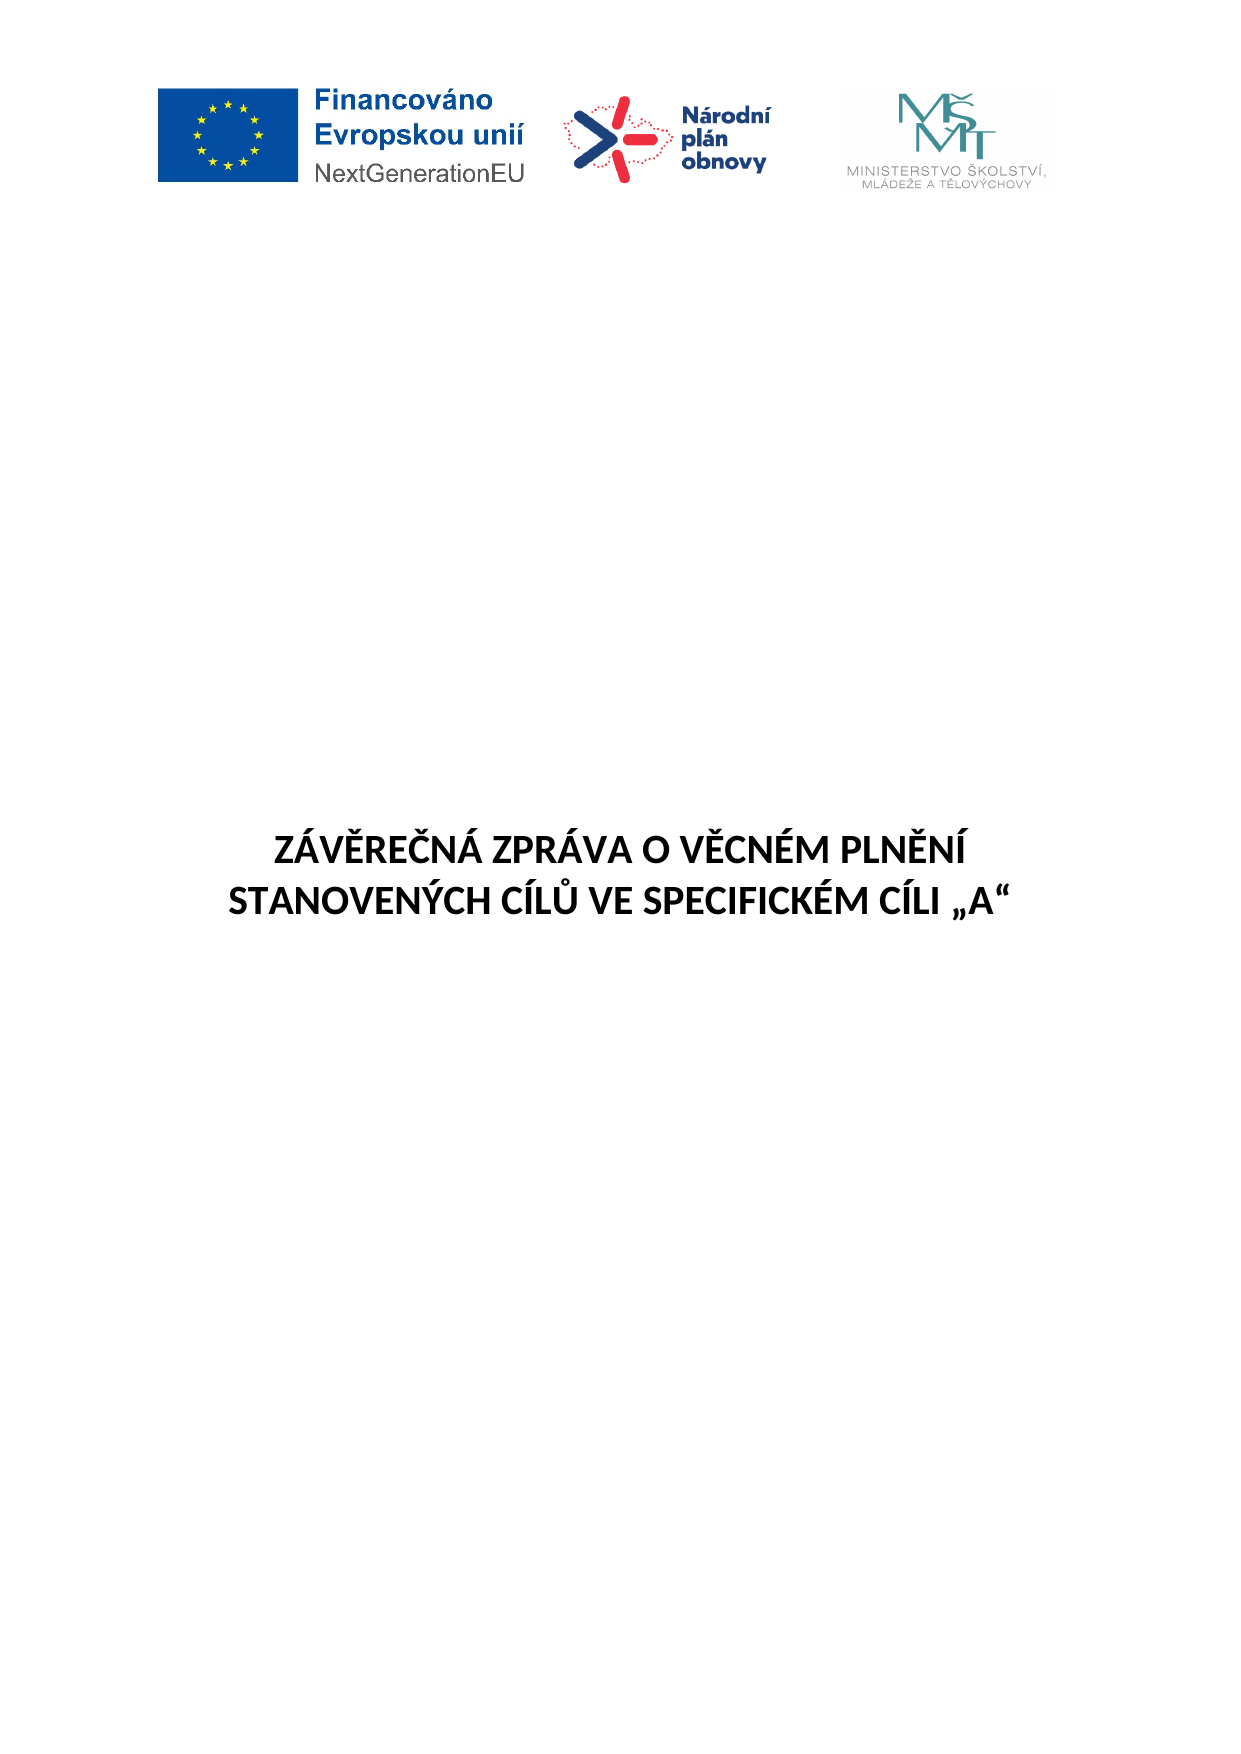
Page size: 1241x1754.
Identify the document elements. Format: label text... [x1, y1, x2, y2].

picture [147, 73, 789, 194]
text ZÁVĚREČNÁ ZPRÁVA O VĚCNÉM PLNĚNÍ STANOVENÝCH CÍLŮ VE SPECIFICKÉM CÍLI „A“ [148, 823, 1093, 924]
picture [837, 86, 1056, 196]
